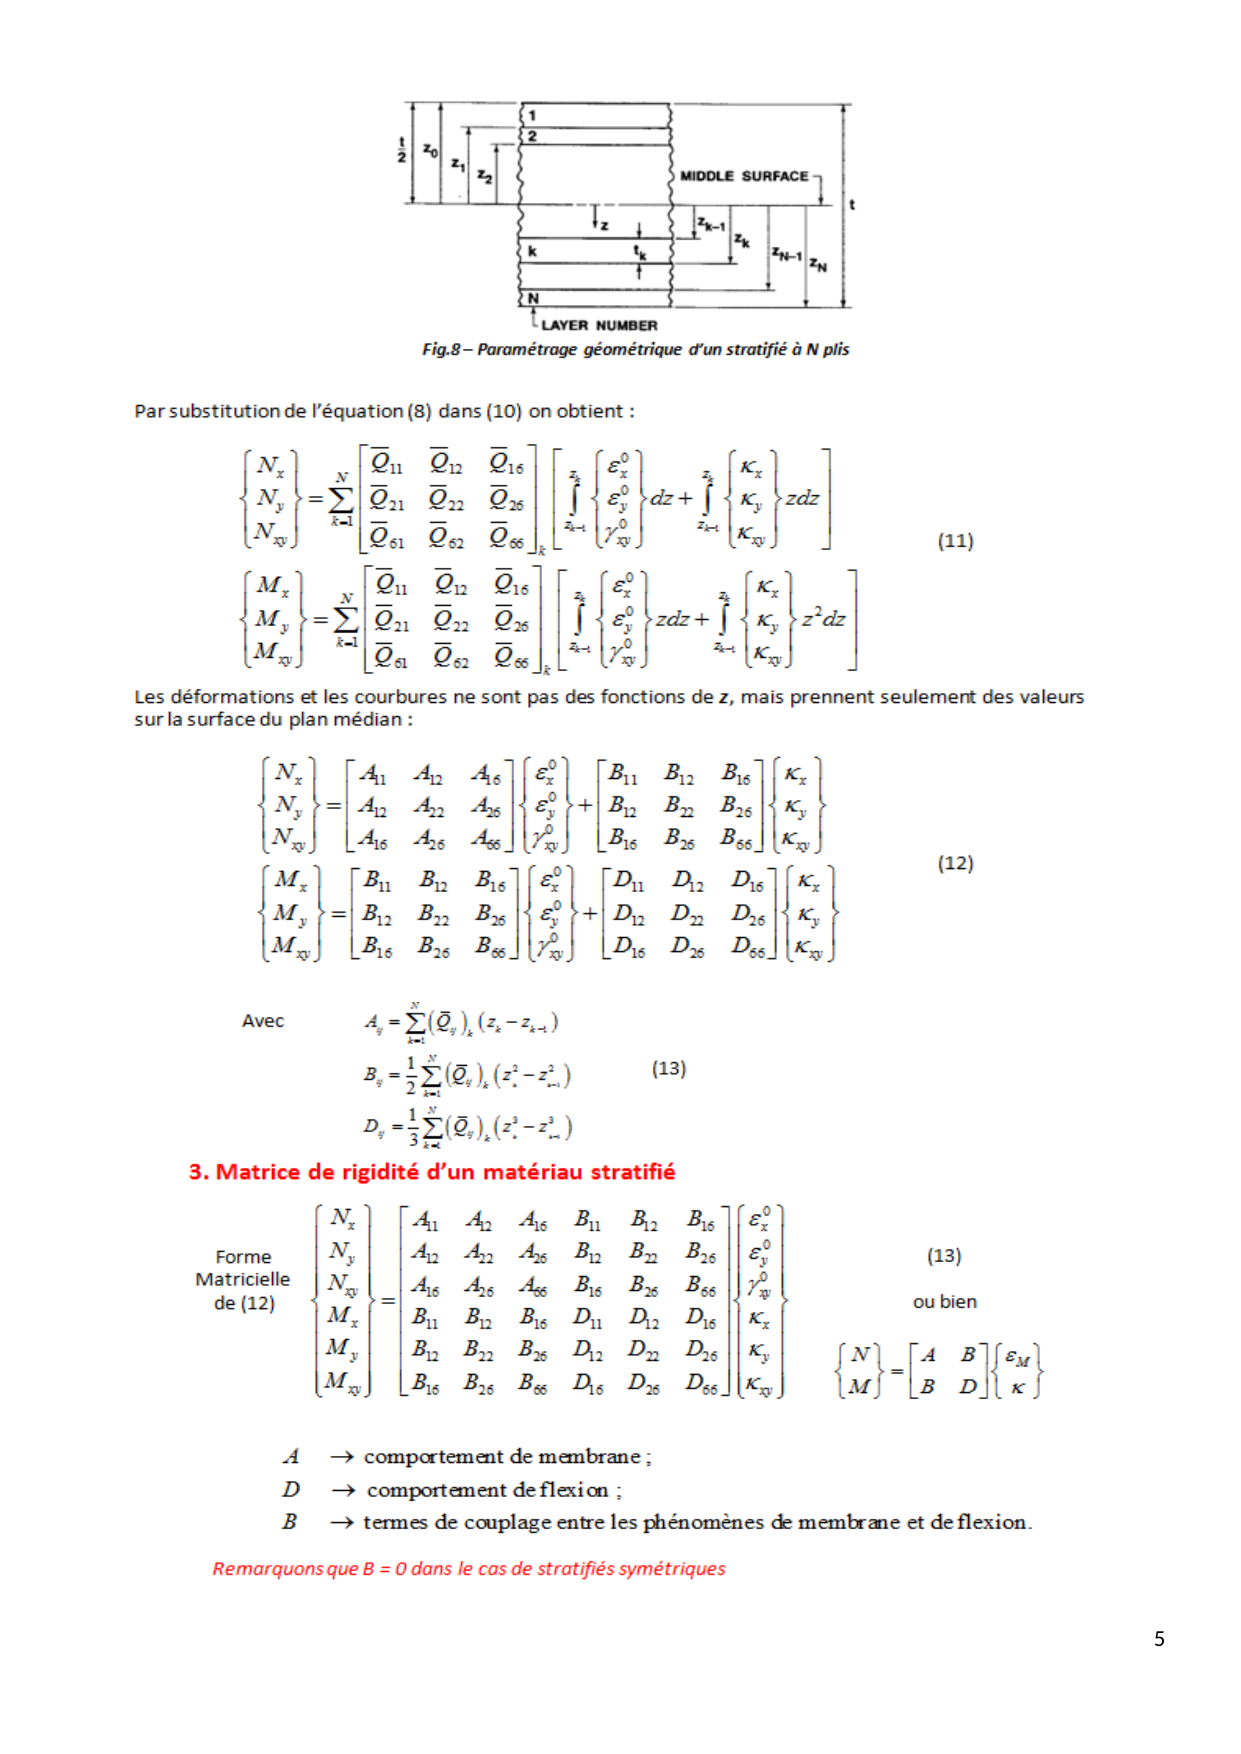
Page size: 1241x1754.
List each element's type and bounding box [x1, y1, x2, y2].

picture [371, 75, 869, 364]
picture [128, 398, 1112, 968]
picture [186, 1002, 1054, 1592]
